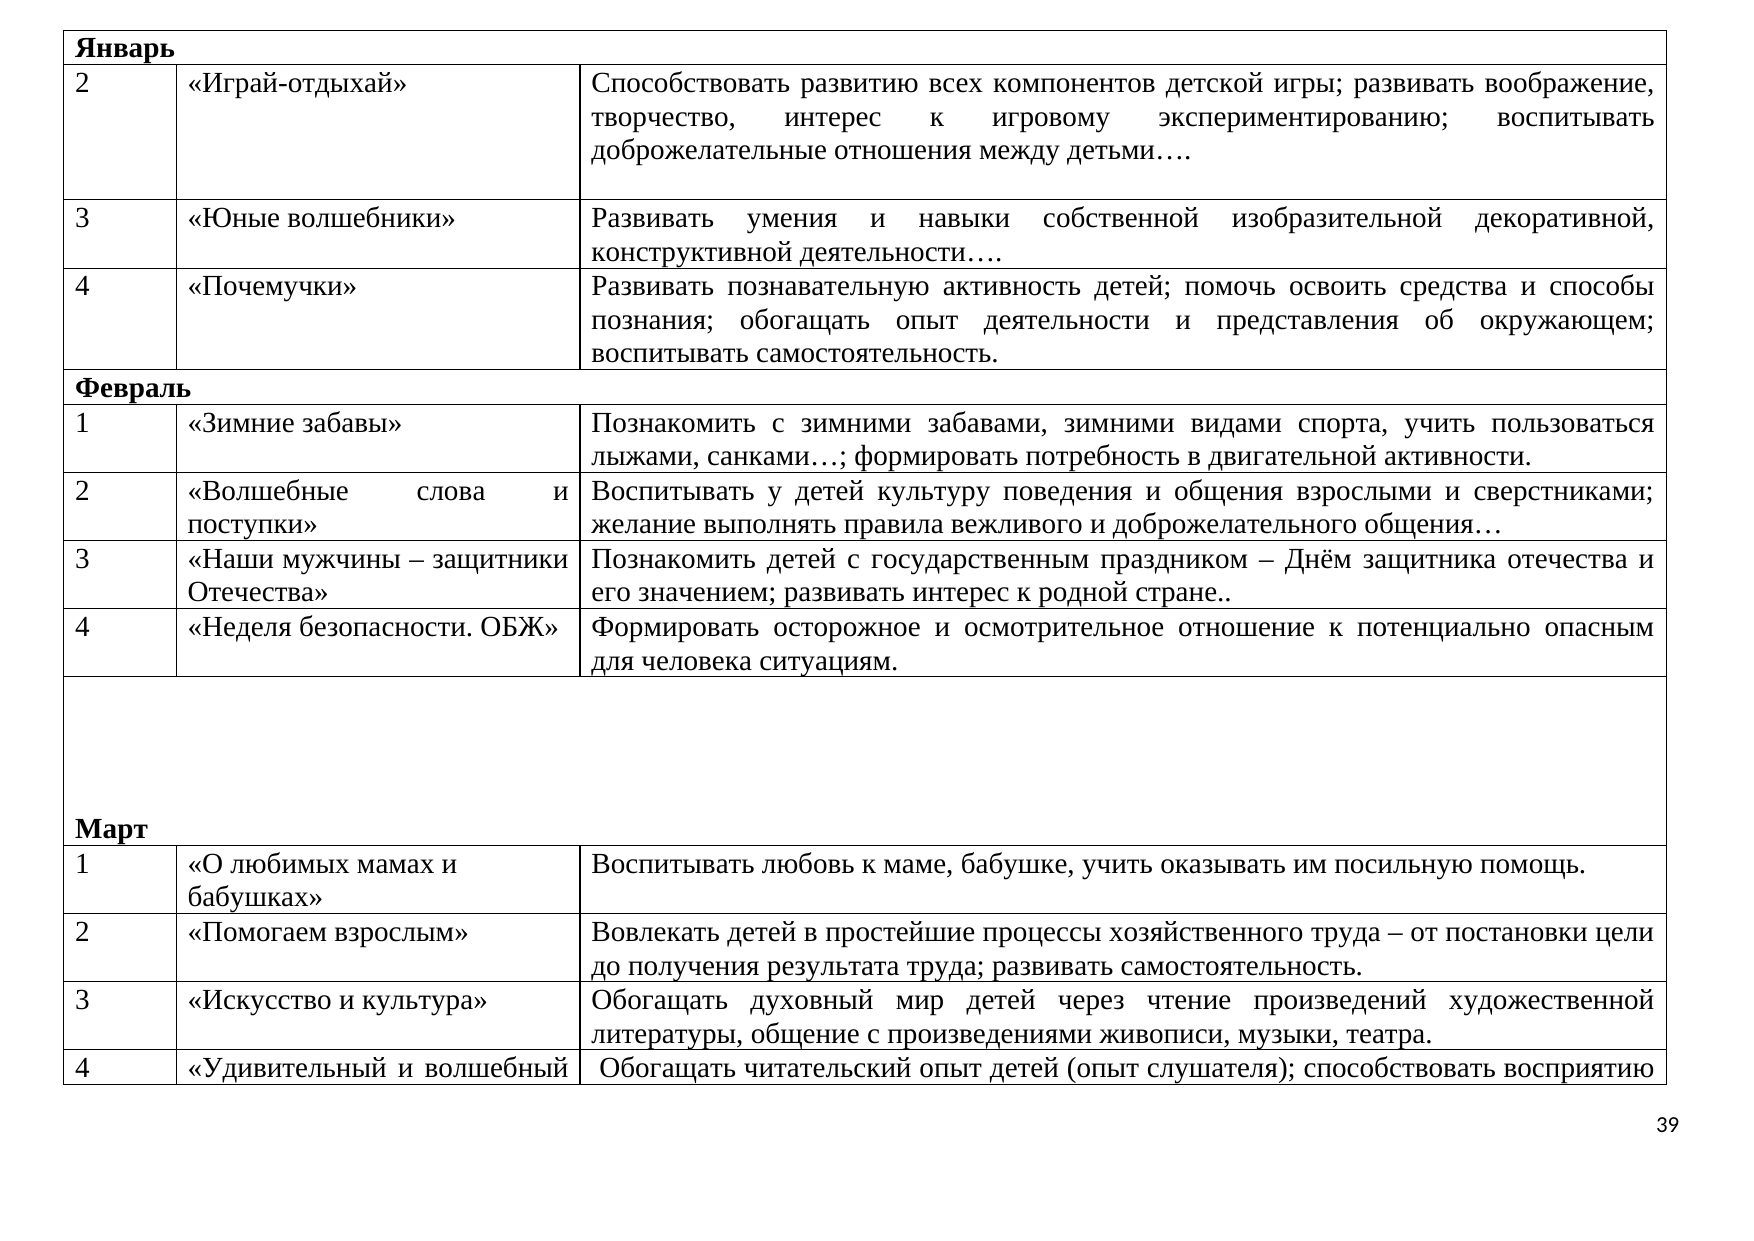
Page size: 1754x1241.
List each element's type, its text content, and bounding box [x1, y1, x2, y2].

table_cell «Почемучки» [177, 269, 579, 369]
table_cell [581, 1050, 1666, 1084]
table_cell «Волшебные слова и поступки» [177, 473, 579, 540]
table_cell Вовлекать детей в простейшие процессы хозяйственного труда – от постановки цели до получения результата труда; развивать самостоятельность. [581, 914, 1666, 981]
table_cell Развивать познавательную активность детей; помочь освоить средства и способы познания; обогащать опыт деятельности и представления об окружающем; воспитывать самостоятельность. [581, 269, 1666, 369]
table_cell «О любимых мамах и бабушках» [177, 846, 579, 913]
table_cell 2 [64, 914, 176, 981]
table_cell «Юные волшебники» [177, 200, 579, 267]
table_cell Познакомить детей с государственным праздником – Днём защитника отечества и его значением; развивать интерес к родной стране.. [581, 541, 1666, 608]
table_cell «Наши мужчины – защитники Отечества» [177, 541, 579, 608]
table_cell «Искусство и культура» [177, 982, 579, 1049]
table_cell Обогащать духовный мир детей через чтение произведений художественной литературы, общение с произведениями живописи, музыки, театра. [581, 982, 1666, 1049]
table_cell «Играй-отдыхай» [177, 65, 579, 199]
table_cell Воспитывать у детей культуру поведения и общения взрослыми и сверстниками; желание выполнять правила вежливого и доброжелательного общения… [581, 473, 1666, 540]
table_cell Познакомить с зимними забавами, зимними видами спорта, учить пользоваться лыжами, санками…; формировать потребность в двигательной активности. [581, 405, 1666, 472]
table_cell Способствовать развитию всех компонентов детской игры; развивать воображение, творчество, интерес к игровому экспериментированию; воспитывать доброжелательные отношения между детьми…. [581, 65, 1666, 199]
table_cell «Неделя безопасности. ОБЖ» [177, 609, 579, 676]
table_cell Февраль [64, 370, 1666, 404]
table_cell «Помогаем взрослым» [177, 914, 579, 981]
table_cell 4 [64, 1050, 176, 1084]
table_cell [177, 1050, 579, 1084]
table_cell 3 [64, 200, 176, 267]
table_cell 3 [64, 541, 176, 608]
table_cell Развивать умения и навыки собственной изобразительной декоративной, конструктивной деятельности…. [581, 200, 1666, 267]
table_cell 3 [64, 982, 176, 1049]
table_cell Март [64, 677, 1666, 845]
table_cell 4 [64, 609, 176, 676]
table_cell «Зимние забавы» [177, 405, 579, 472]
table_cell 4 [64, 269, 176, 369]
table_cell 2 [64, 473, 176, 540]
table_cell 2 [64, 65, 176, 199]
table_cell 1 [64, 405, 176, 472]
table_cell Воспитывать любовь к маме, бабушке, учить оказывать им посильную помощь. [581, 846, 1666, 913]
table_cell Формировать осторожное и осмотрительное отношение к потенциально опасным для человека ситуациям. [581, 609, 1666, 676]
table_cell 1 [64, 846, 176, 913]
table_cell Январь [64, 31, 1666, 64]
